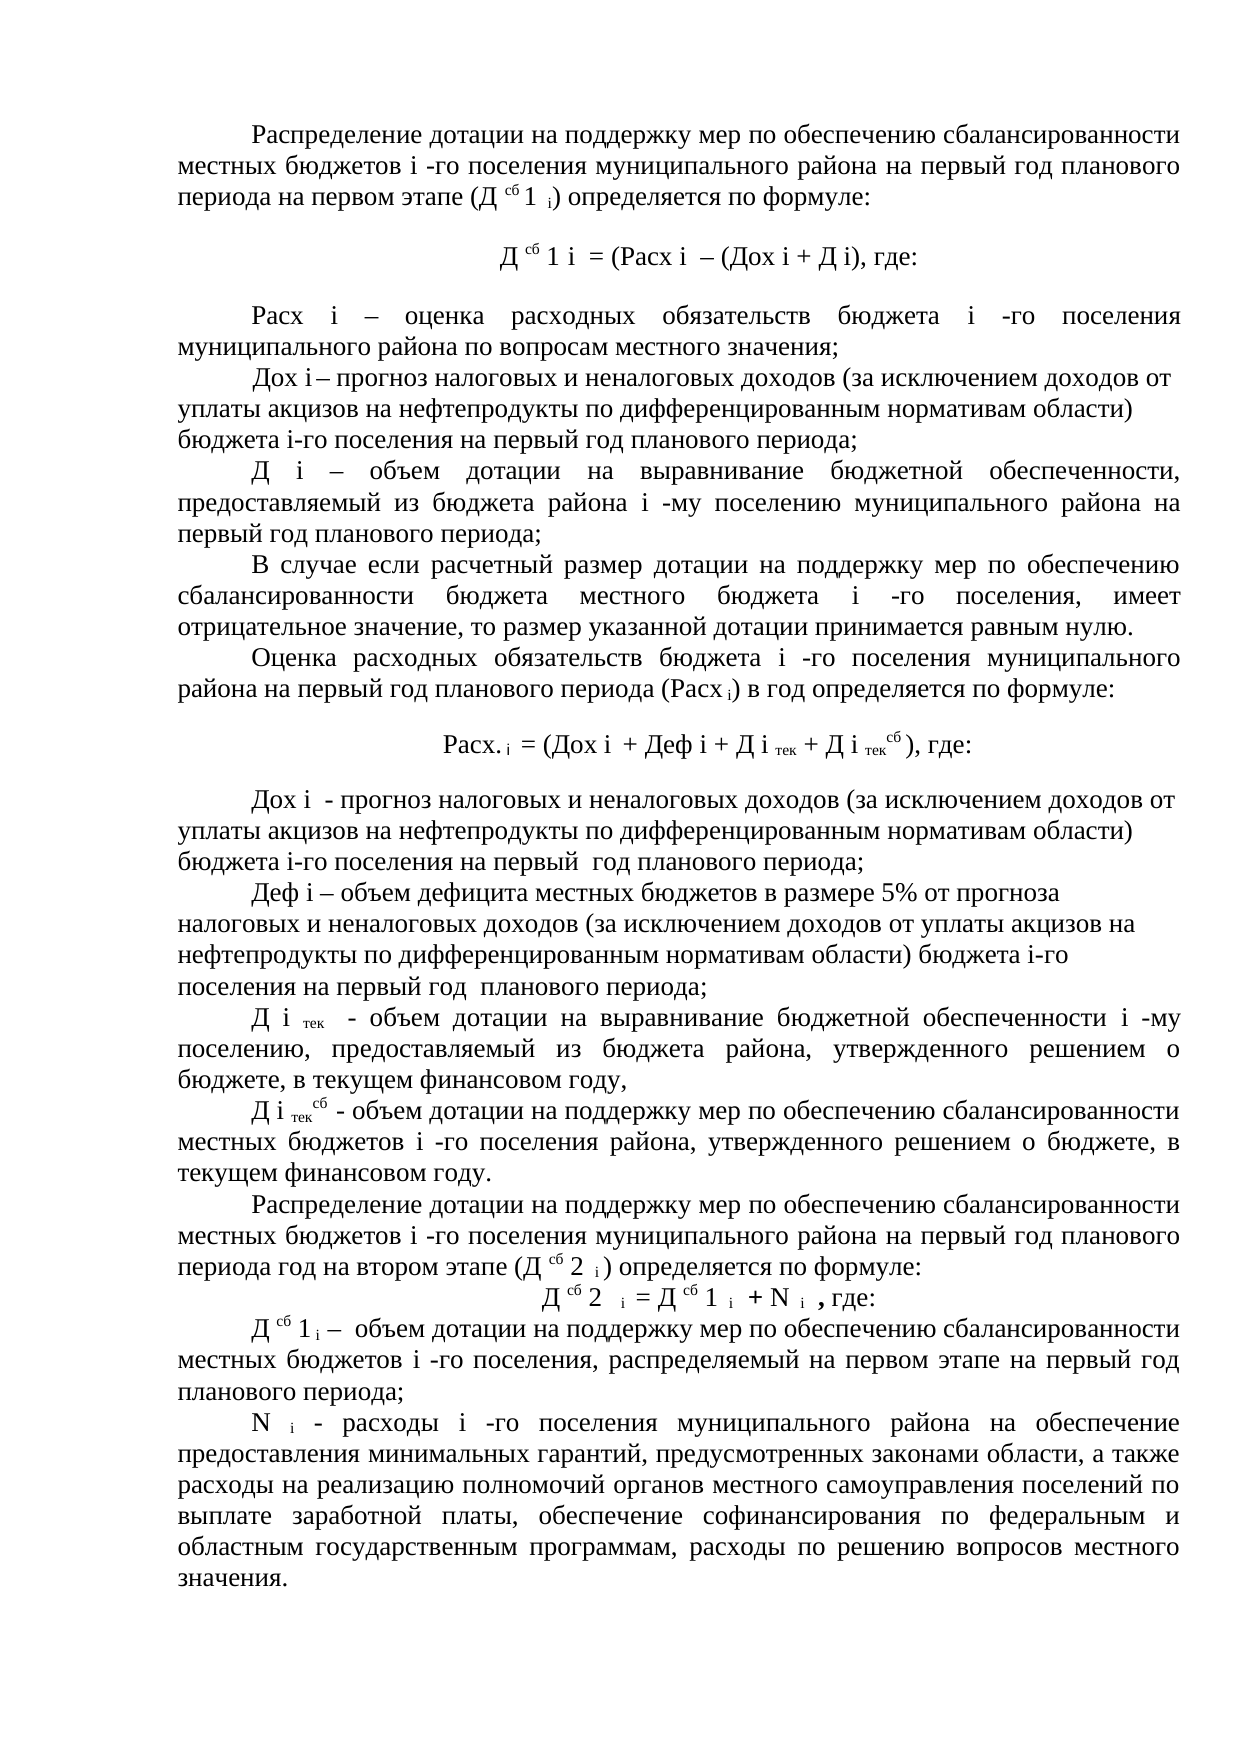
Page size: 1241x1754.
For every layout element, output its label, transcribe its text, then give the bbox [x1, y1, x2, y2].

text Распределение дотации на поддержку мер по обеспечению сбалансированности местных бюджетов i -го поселения муниципального района на первый год планового периода на первом этапе (Д сб 1 i) определяется по формуле: [177, 118, 1181, 212]
text N i - расходы i -го поселения муниципального района на обеспечение предоставления минимальных гарантий, предусмотренных законами области, а также расходы на реализацию полномочий органов местного самоуправления поселений по выплате заработной платы, обеспечение софинансирования по федеральным и областным государственным программам, расходы по решению вопросов местного значения. [177, 1406, 1181, 1593]
text В случае если расчетный размер дотации на поддержку мер по обеспечению сбалансированности бюджета местного бюджета i -го поселения, имеет отрицательное значение, то размер указанной дотации принимается равным нулю. [177, 548, 1181, 641]
text Д сб 1 i – объем дотации на поддержку мер по обеспечению сбалансированности местных бюджетов i -го поселения, распределяемый на первом этапе на первый год планового периода; [177, 1312, 1181, 1406]
text Дох i – прогноз налоговых и неналоговых доходов (за исключением доходов от уплаты акцизов на нефтепродукты по дифференцированным нормативам области) бюджета i-го поселения на первый год планового периода; [177, 361, 1181, 454]
text Оценка расходных обязательств бюджета i -го поселения муниципального района на первый год планового периода (Расх i) в год определяется по формуле: [177, 641, 1181, 704]
text Д i – объем дотации на выравнивание бюджетной обеспеченности, предоставляемый из бюджета района i -му поселению муниципального района на первый год планового периода; [177, 454, 1181, 548]
text Деф i – объем дефицита местных бюджетов в размере 5% от прогноза налоговых и неналоговых доходов (за исключением доходов от уплаты акцизов на нефтепродукты по дифференцированным нормативам области) бюджета i-го поселения на первый год планового периода; [177, 876, 1181, 1001]
text Д i тексб - объем дотации на поддержку мер по обеспечению сбалансированности местных бюджетов i -го поселения района, утвержденного решением о бюджете, в текущем финансовом году. [177, 1094, 1181, 1188]
text Д i тек - объем дотации на выравнивание бюджетной обеспеченности i -му поселению, предоставляемый из бюджета района, утвержденного решением о бюджете, в текущем финансовом году, [177, 1001, 1181, 1094]
text Распределение дотации на поддержку мер по обеспечению сбалансированности местных бюджетов i -го поселения муниципального района на первый год планового периода год на втором этапе (Д сб 2 i ) определяется по формуле: [177, 1188, 1181, 1281]
text Дох i - прогноз налоговых и неналоговых доходов (за исключением доходов от уплаты акцизов на нефтепродукты по дифференцированным нормативам области) бюджета i-го поселения на первый год планового периода; [177, 783, 1181, 876]
text Расх. i = (Дох i + Деф i + Д i тек + Д i тексб ), где: [177, 728, 1181, 759]
text Д сб 1 i = (Расх i – (Дох i + Д i), где: [177, 239, 1181, 271]
text Д сб 2 i = Д сб 1 i + N i , где: [177, 1281, 1181, 1312]
text Расх i – оценка расходных обязательств бюджета i -го поселения муниципального района по вопросам местного значения; [177, 299, 1181, 361]
